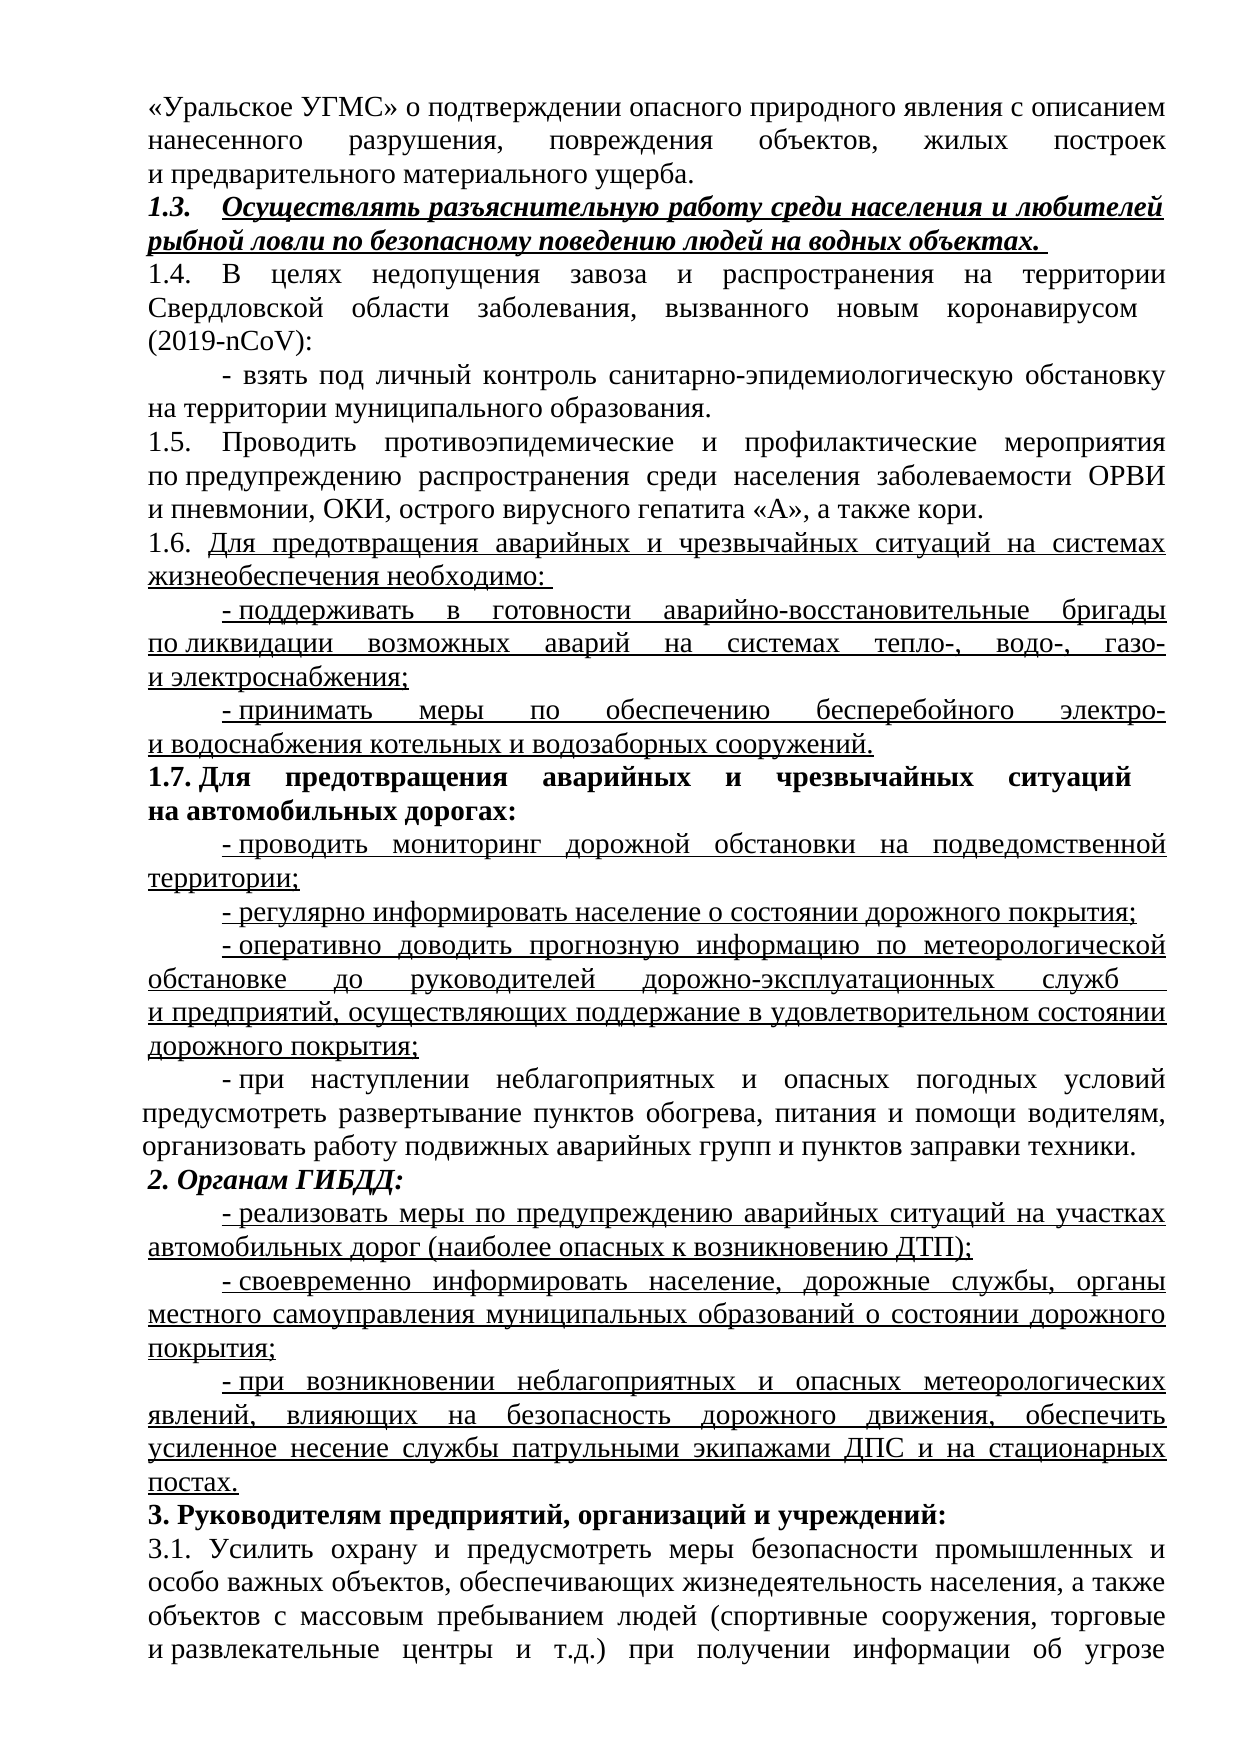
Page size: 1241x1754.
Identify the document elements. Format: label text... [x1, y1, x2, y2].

text - взять под личный контроль санитарно-эпидемиологическую обстановку на территории муниципального образования. [148, 357, 1167, 424]
text - своевременно информировать население, дорожные службы, органы местного самоуправления муниципальных образований о состоянии дорожного покрытия; [148, 1263, 1167, 1363]
text - при наступлении неблагоприятных и опасных погодных условий предусмотреть развертывание пунктов обогрева, питания и помощи водителям, организовать работу подвижных аварийных групп и пунктов заправки техники. [142, 1061, 1167, 1162]
text - оперативно доводить прогнозную информацию по метеорологической обстановке до руководителей дорожно-эксплуатационных служб и предприятий, осуществляющих поддержание в удовлетворительном состоянии дорожного покрытия; [148, 991, 1167, 1023]
text - оперативно доводить прогнозную информацию по метеорологической обстановке до руководителей дорожно-эксплуатационных служб и предприятий, осуществляющих поддержание в удовлетворительном состоянии дорожного покрытия; [148, 1025, 1167, 1061]
text 1.3. Осуществлять разъяснительную работу среди населения и любителей рыбной ловли по безопасному поведению людей на водных объектах. [148, 189, 1167, 256]
text - при возникновении неблагоприятных и опасных метеорологических явлений, влияющих на безопасность дорожного движения, обеспечить усиленное несение службы патрульными экипажами ДПС и на стационарных постах. [148, 1363, 1167, 1426]
text 3. Руководителям предприятий, организаций и учреждений: [148, 1497, 1167, 1531]
text - при возникновении неблагоприятных и опасных метеорологических явлений, влияющих на безопасность дорожного движения, обеспечить усиленное несение службы патрульными экипажами ДПС и на стационарных постах. [148, 1461, 1167, 1497]
text - реализовать меры по предупреждению аварийных ситуаций на участках автомобильных дорог (наиболее опасных к возникновению ДТП); [148, 1196, 1167, 1263]
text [148, 89, 1167, 189]
text - оперативно доводить прогнозную информацию по метеорологической обстановке до руководителей дорожно-эксплуатационных служб и предприятий, осуществляющих поддержание в удовлетворительном состоянии дорожного покрытия; [148, 927, 1167, 990]
text - при возникновении неблагоприятных и опасных метеорологических явлений, влияющих на безопасность дорожного движения, обеспечить усиленное несение службы патрульными экипажами ДПС и на стационарных постах. [148, 1428, 1167, 1459]
text - проводить мониторинг дорожной обстановки на подведомственной территории; [148, 827, 1167, 894]
text - регулярно информировать население о состоянии дорожного покрытия; [148, 894, 1167, 927]
text 1.7. Для предотвращения аварийных и чрезвычайных ситуаций на автомобильных дорогах: [148, 759, 1167, 827]
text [148, 1531, 1167, 1665]
text - принимать меры по обеспечению бесперебойного электро- и водоснабжения котельных и водозаборных сооружений. [148, 692, 1167, 759]
text 1.6. Для предотвращения аварийных и чрезвычайных ситуаций на системах жизнеобеспечения необходимо: [148, 525, 1167, 592]
text 1.5. Проводить противоэпидемические и профилактические мероприятия по предупреждению распространения среди населения заболеваемости ОРВИ и пневмонии, ОКИ, острого вирусного гепатита «А», а также кори. [148, 424, 1167, 525]
text - поддерживать в готовности аварийно-восстановительные бригады по ликвидации возможных аварий на системах тепло-, водо-, газо- и электроснабжения; [148, 592, 1167, 692]
text 1.4. В целях недопущения завоза и распространения на территории Свердловской области заболевания, вызванного новым коронавирусом (2019-nCoV): [148, 256, 1167, 357]
text 2. Органам ГИБДД: [148, 1162, 1167, 1196]
